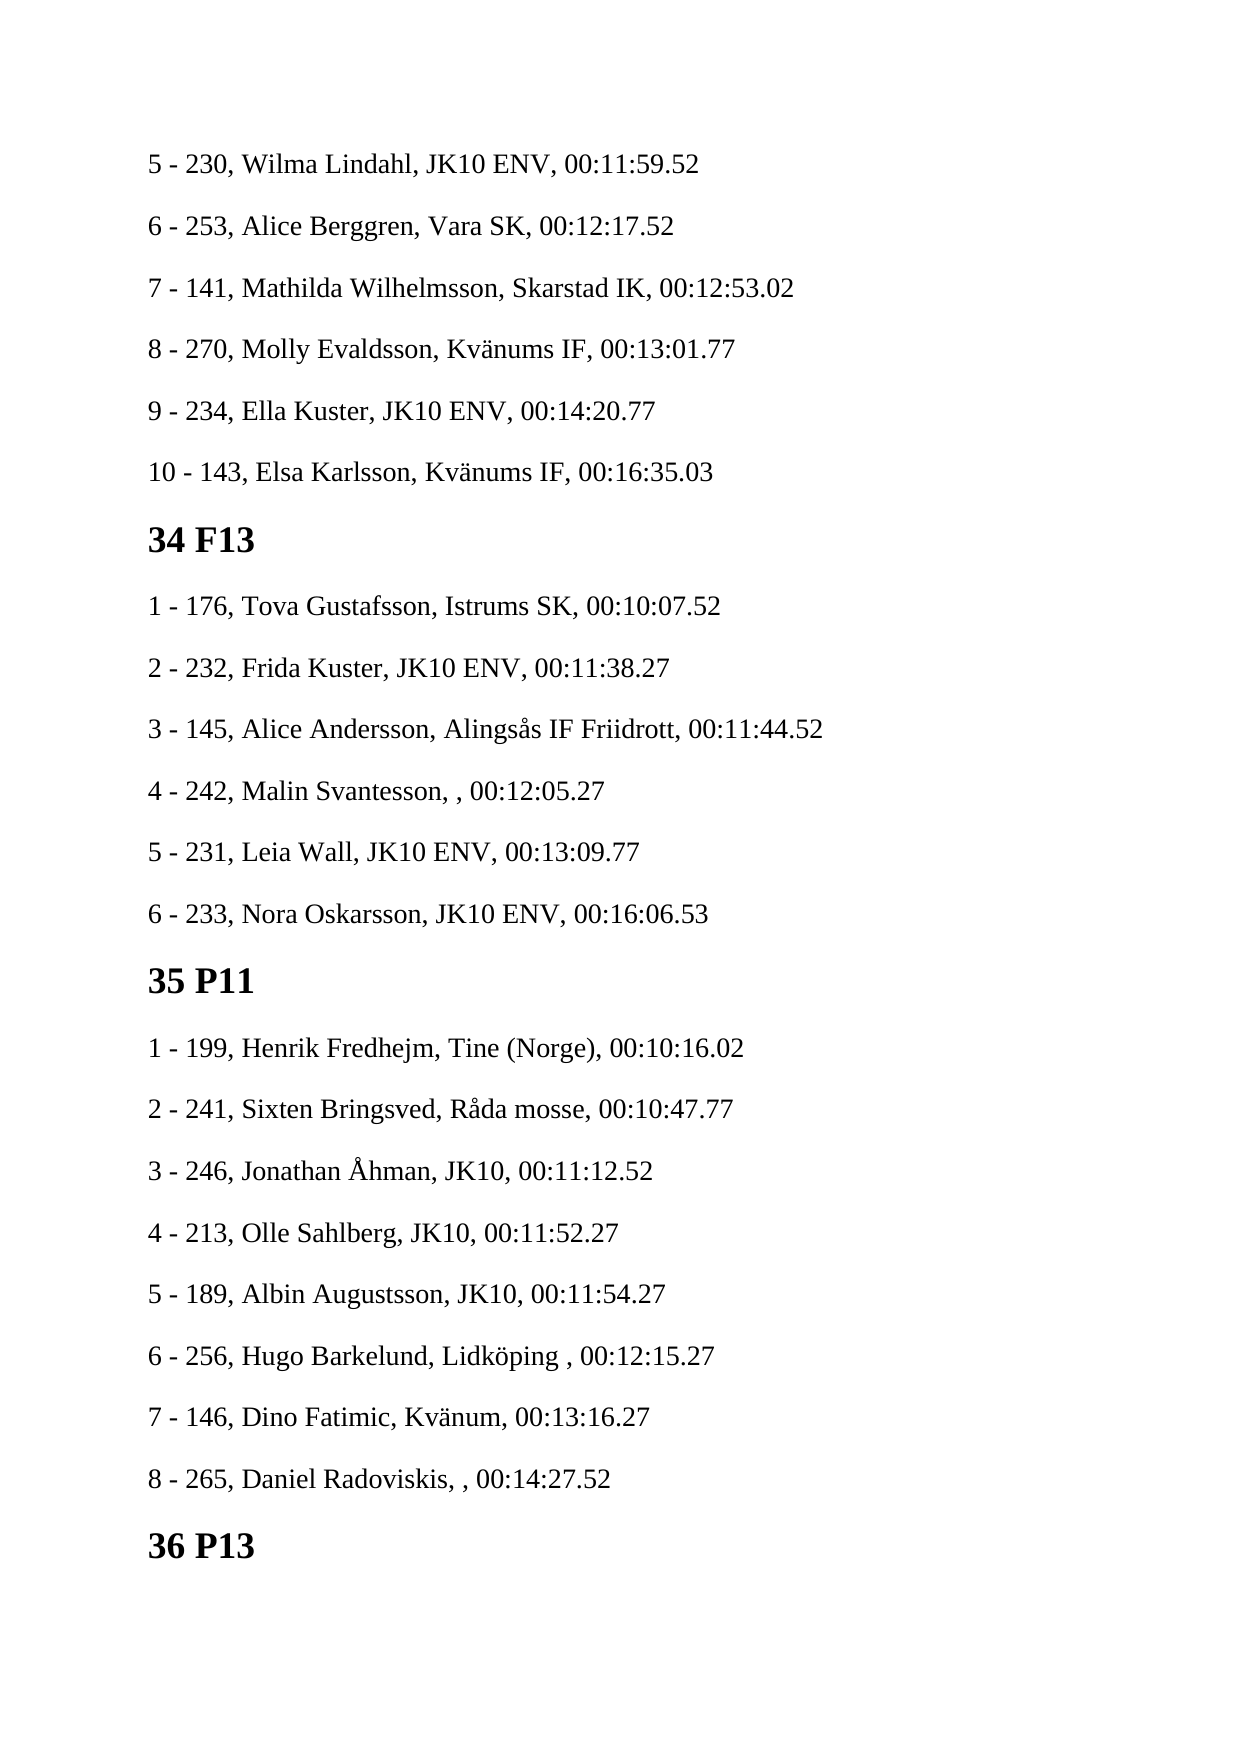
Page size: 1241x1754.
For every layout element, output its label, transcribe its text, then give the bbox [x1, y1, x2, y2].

text 3 - 246, Jonathan Åhman, JK10, 00:11:12.52 [148, 1154, 1093, 1186]
text 8 - 265, Daniel Radoviskis, , 00:14:27.52 [148, 1462, 1093, 1494]
text 10 - 143, Elsa Karlsson, Kvänums IF, 00:16:35.03 [148, 455, 1093, 488]
text 4 - 242, Malin Svantesson, , 00:12:05.27 [148, 774, 1093, 806]
text 7 - 146, Dino Fatimic, Kvänum, 00:13:16.27 [148, 1400, 1093, 1433]
text 6 - 253, Alice Berggren, Vara SK, 00:12:17.52 [148, 209, 1093, 242]
text 36 P13 [148, 1523, 1093, 1567]
text 7 - 141, Mathilda Wilhelmsson, Skarstad IK, 00:12:53.02 [148, 271, 1093, 303]
text 5 - 231, Leia Wall, JK10 ENV, 00:13:09.77 [148, 836, 1093, 868]
text 2 - 241, Sixten Bringsved, Råda mosse, 00:10:47.77 [148, 1092, 1093, 1125]
text 3 - 145, Alice Andersson, Alingsås IF Friidrott, 00:11:44.52 [148, 712, 1093, 745]
text 6 - 256, Hugo Barkelund, Lidköping , 00:12:15.27 [148, 1339, 1093, 1371]
text 5 - 189, Albin Augustsson, JK10, 00:11:54.27 [148, 1277, 1093, 1309]
text 5 - 230, Wilma Lindahl, JK10 ENV, 00:11:59.52 [148, 148, 1093, 180]
text 8 - 270, Molly Evaldsson, Kvänums IF, 00:13:01.77 [148, 332, 1093, 365]
text 1 - 199, Henrik Fredhejm, Tine (Norge), 00:10:16.02 [148, 1031, 1093, 1063]
text 1 - 176, Tova Gustafsson, Istrums SK, 00:10:07.52 [148, 589, 1093, 622]
text 9 - 234, Ella Kuster, JK10 ENV, 00:14:20.77 [148, 394, 1093, 426]
text 4 - 213, Olle Sahlberg, JK10, 00:11:52.27 [148, 1216, 1093, 1248]
text 6 - 233, Nora Oskarsson, JK10 ENV, 00:16:06.53 [148, 897, 1093, 929]
text 2 - 232, Frida Kuster, JK10 ENV, 00:11:38.27 [148, 651, 1093, 683]
text 34 F13 [148, 517, 1093, 560]
text 35 P11 [148, 959, 1093, 1002]
